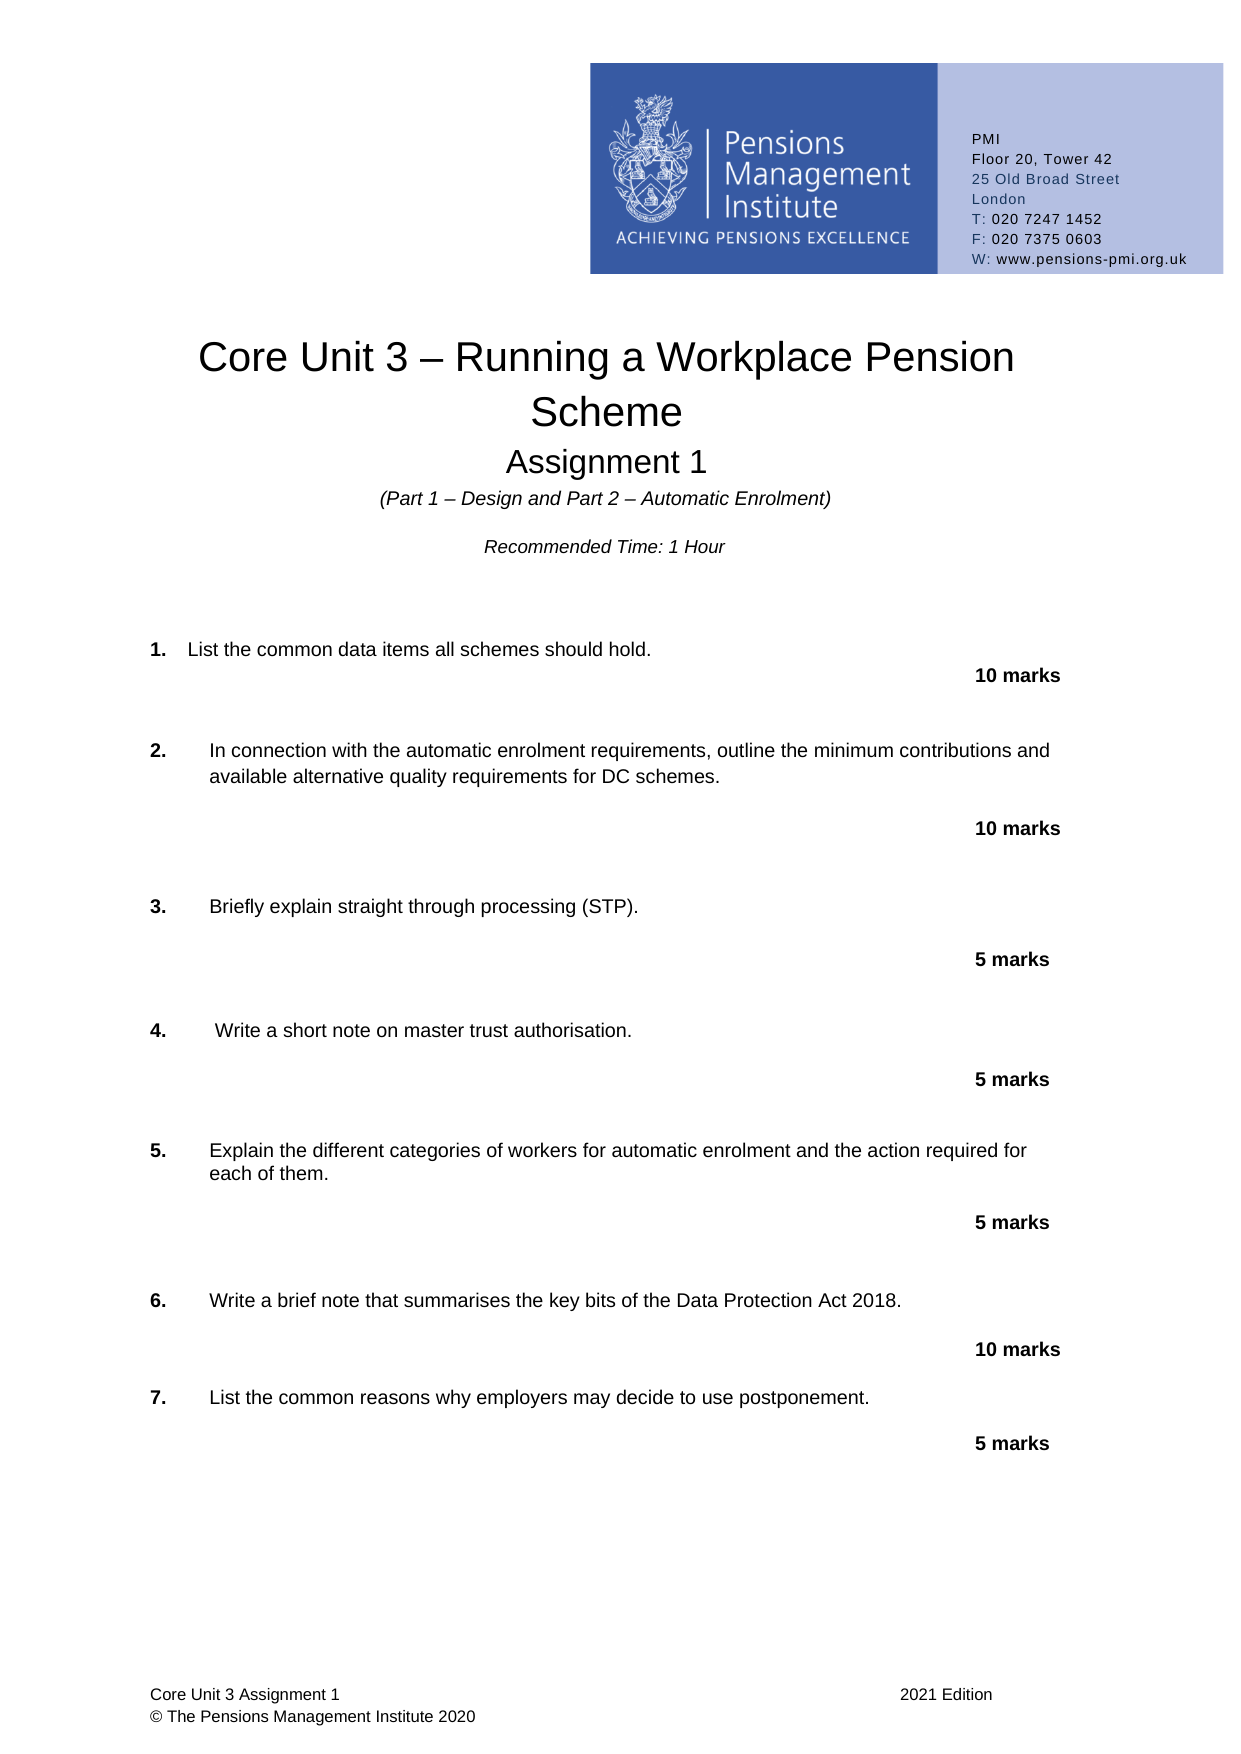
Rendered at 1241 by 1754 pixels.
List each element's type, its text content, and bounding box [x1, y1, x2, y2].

subtitle (Part 1 – Design and Part 2 – Automatic Enrolment) [150, 487, 1063, 509]
list List the common reasons why employers may decide to use postponement. [150, 1386, 1060, 1409]
text 10 marks [975, 1337, 1063, 1360]
text Recommended Time: 1 Hour [150, 535, 1060, 557]
text 10 marks [975, 817, 1063, 840]
text Assignment 1 [150, 442, 1063, 481]
list Explain the different categories of workers for automatic enrolment and the action required for each of them. [150, 1139, 1063, 1184]
list In connection with the automatic enrolment requirements, outline the minimum contributions and available alternative quality requirements for DC schemes. [150, 739, 1063, 788]
text 5 marks [975, 1068, 1063, 1090]
list Write a short note on master trust authorisation. [150, 1019, 1060, 1042]
list Write a brief note that summarises the key bits of the Data Protection Act 2018. [150, 1289, 1060, 1311]
text 5 marks [975, 947, 1063, 970]
list 5 marks [187, 1432, 1060, 1454]
list Briefly explain straight through processing (STP). [150, 895, 1063, 918]
picture [588, 63, 1224, 273]
list List the common data items all schemes should hold. [150, 638, 1063, 661]
text 10 marks [975, 664, 1063, 687]
text Core Unit 3 – Running a Workplace Pension Scheme [150, 332, 1063, 435]
text 5 marks [975, 1211, 1063, 1233]
